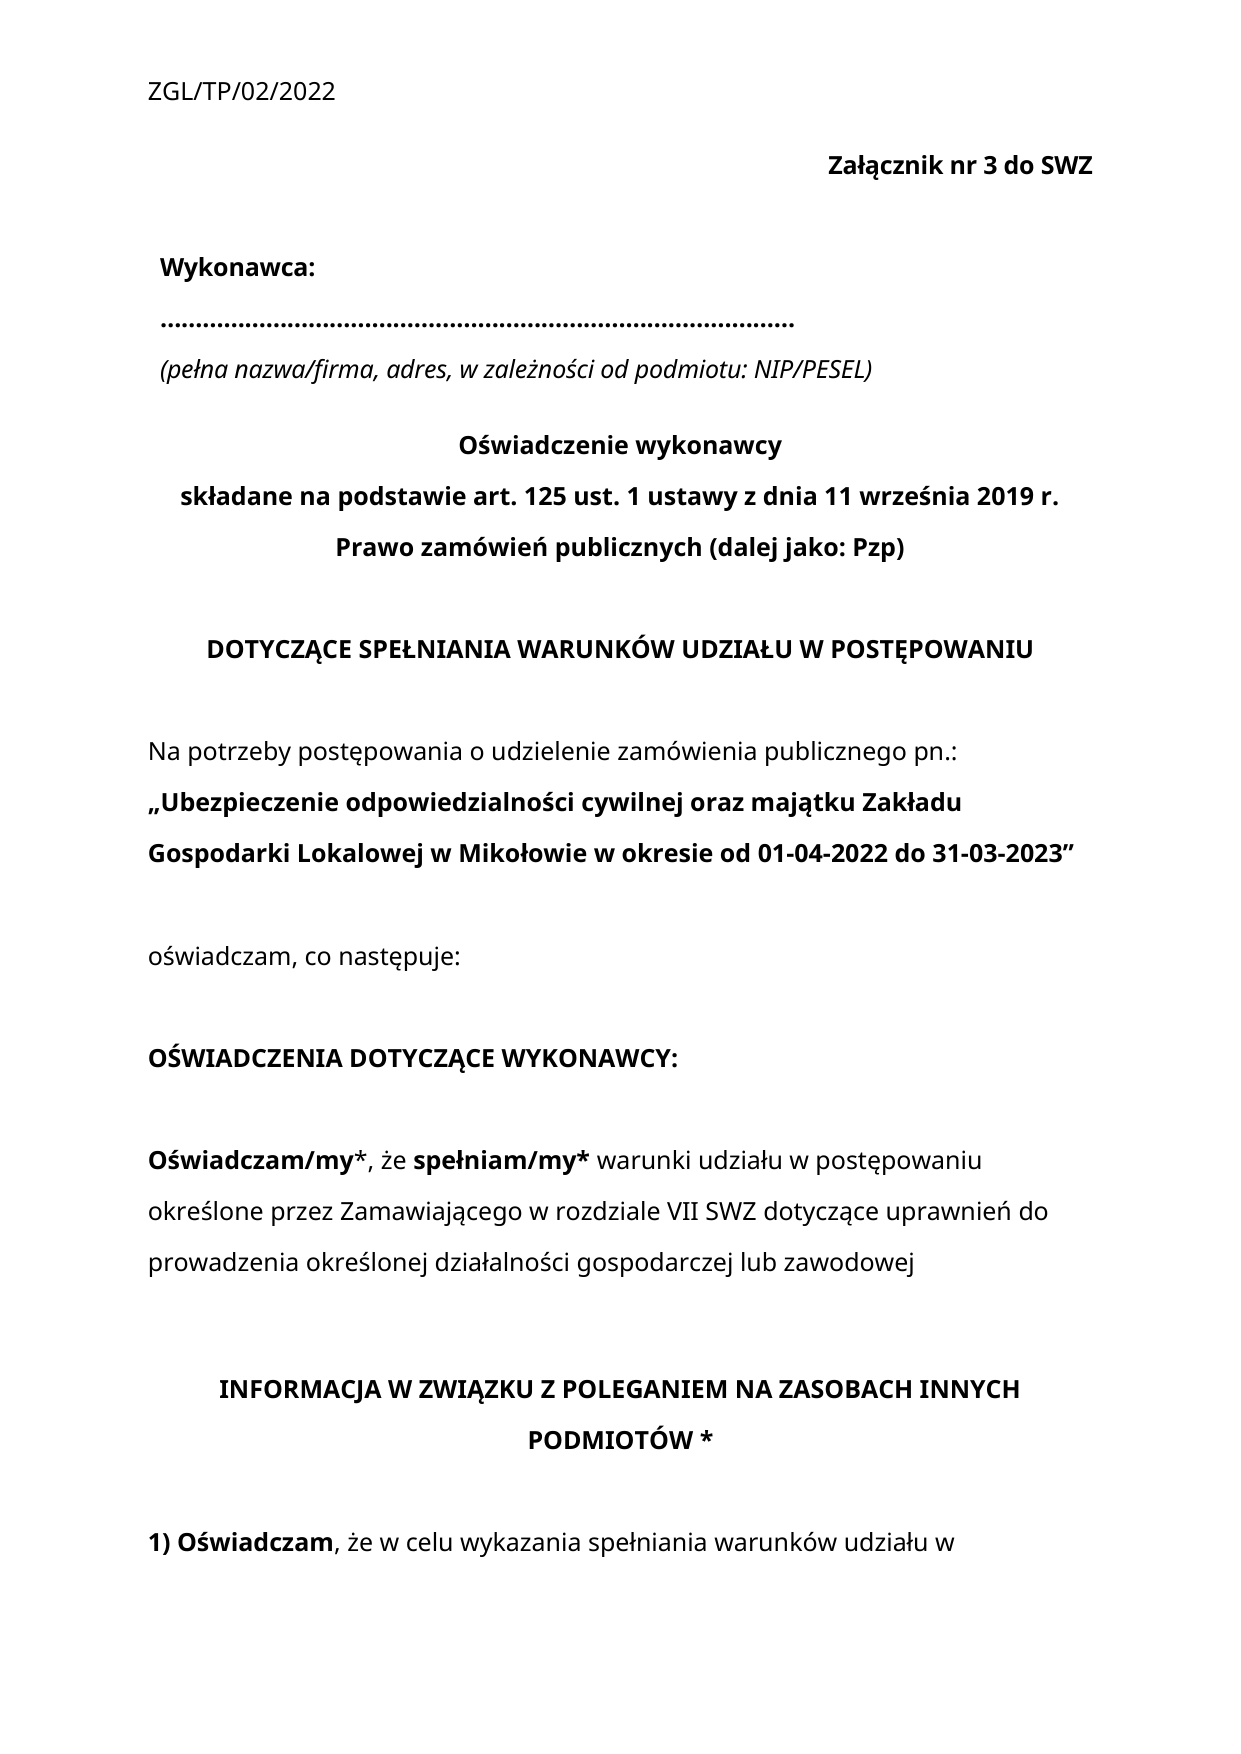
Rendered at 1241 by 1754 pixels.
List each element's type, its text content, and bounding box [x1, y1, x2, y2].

subtitle INFORMACJA W ZWIĄZKU Z POLEGANIEM NA ZASOBACH INNYCH PODMIOTÓW * [148, 1372, 1093, 1457]
subtitle Oświadczenie wykonawcy składane na podstawie art. 125 ust. 1 ustawy z dnia 11 września 2019 r. Prawo zamówień publicznych (dalej jako: Pzp) DOTYCZĄCE SPEŁNIANIA WARUNKÓW UDZIAŁU W POSTĘPOWANIU [148, 428, 1093, 666]
text Wykonawca: [160, 250, 1093, 284]
text oświadczam, co następuje: [148, 938, 1093, 972]
text (pełna nazwa/firma, adres, w zależności od podmiotu: NIP/PESEL) [160, 352, 1093, 386]
text Oświadczam/my*, że spełniam/my* warunki udziału w postępowaniu określone przez Zamawiającego w rozdziale VII SWZ dotyczące uprawnień do prowadzenia określonej działalności gospodarczej lub zawodowej [148, 1142, 1093, 1278]
text Na potrzeby postępowania o udzielenie zamówienia publicznego pn.: [148, 734, 1093, 768]
text „Ubezpieczenie odpowiedzialności cywilnej oraz majątku Zakładu Gospodarki Lokalowej w Mikołowie w okresie od 01-04-2022 do 31-03-2023” [148, 785, 1093, 870]
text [148, 1525, 1093, 1559]
text Załącznik nr 3 do SWZ [160, 148, 1093, 182]
text ……………………………………………………………………………… [160, 301, 1093, 335]
text OŚWIADCZENIA DOTYCZĄCE WYKONAWCY: [148, 1040, 1093, 1074]
